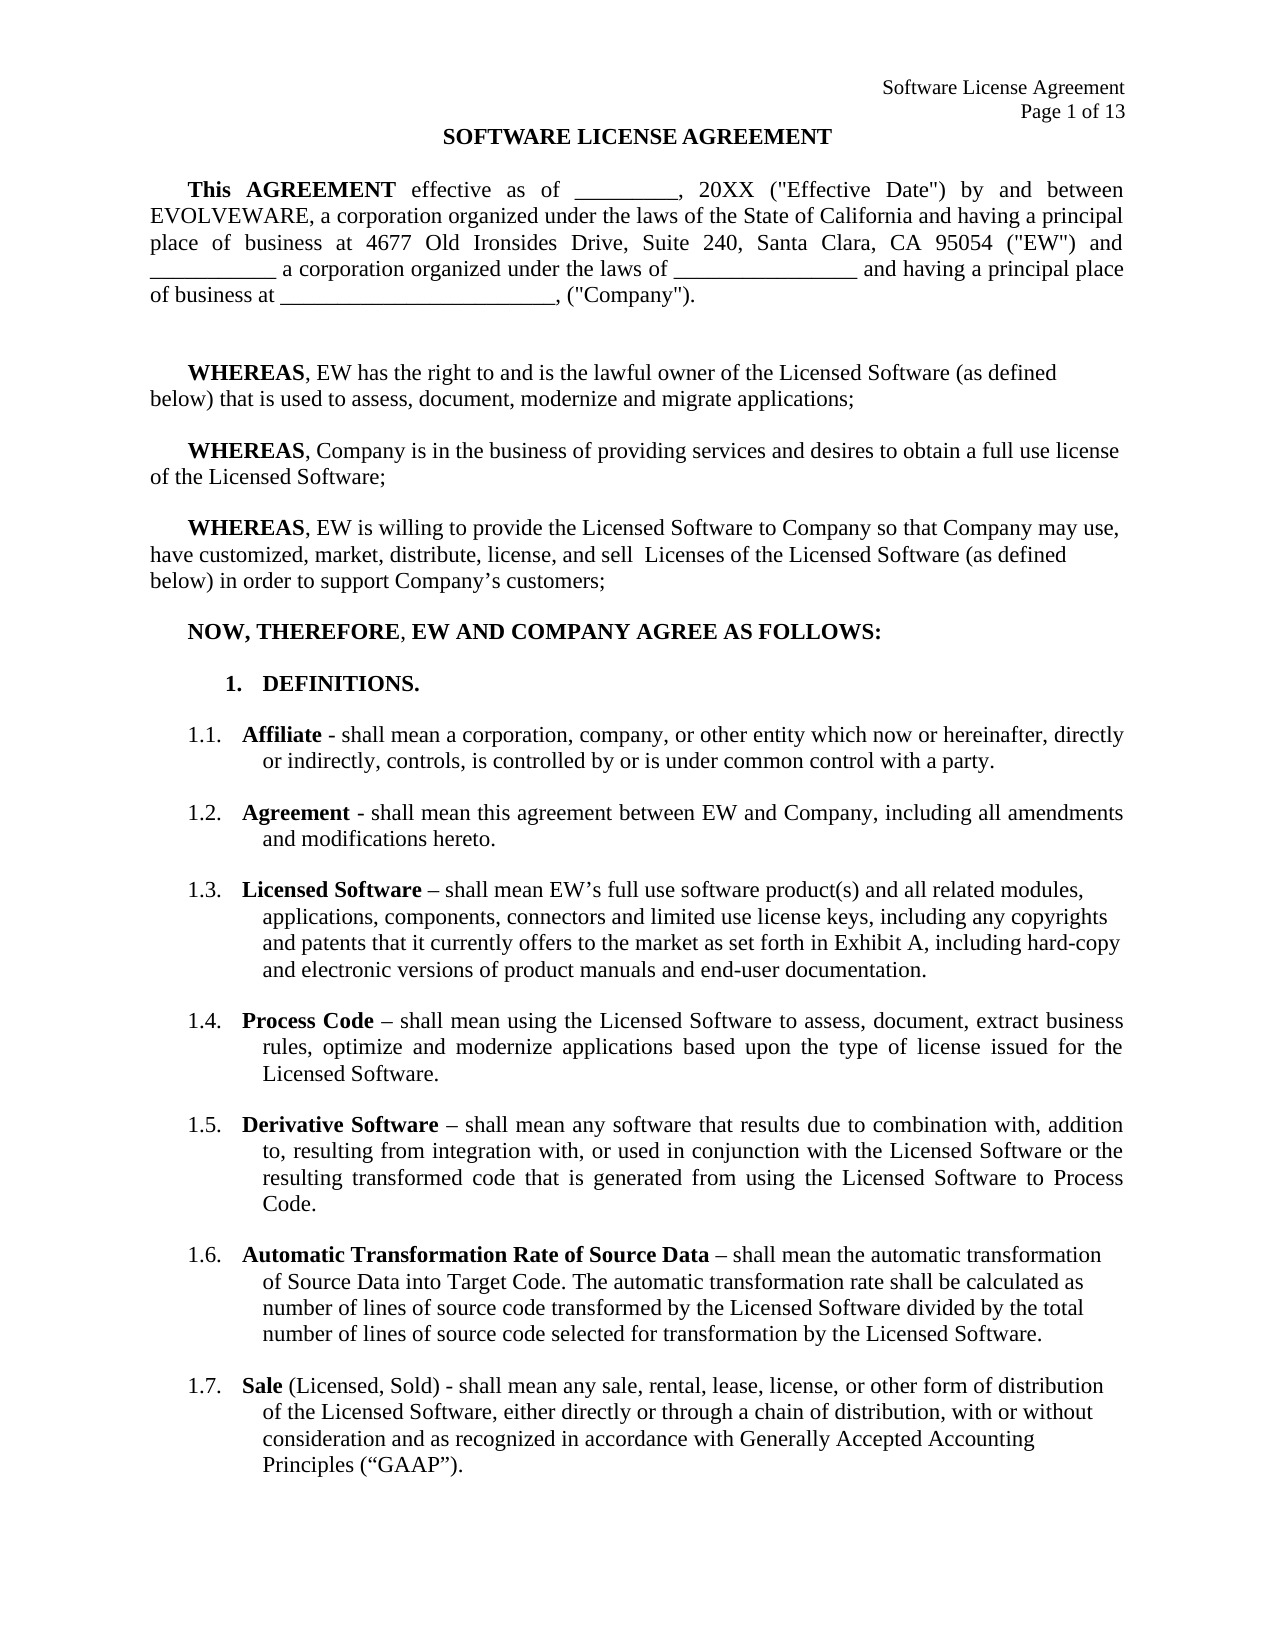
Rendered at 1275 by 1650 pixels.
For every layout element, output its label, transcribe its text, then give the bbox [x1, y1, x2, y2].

subtitle Derivative Software – shall mean any software that results due to combination with, addition to, resulting from integration with, or used in conjunction with the Licensed Software or the resulting transformed code that is generated from using the Licensed Software to Process Code. [187, 1111, 1125, 1216]
subtitle Automatic Transformation Rate of Source Data – shall mean the automatic transformation of Source Data into Target Code. The automatic transformation rate shall be calculated as number of lines of source code transformed by the Licensed Software divided by the total number of lines of source code selected for transformation by the Licensed Software. [187, 1241, 1125, 1347]
text WHEREAS, Company is in the business of providing services and desires to obtain a full use license of the Licensed Software; [150, 437, 1125, 489]
subtitle Agreement - shall mean this agreement between EW and Company, including all amendments and modifications hereto. [187, 799, 1125, 852]
text NOW, THEREFORE, EW AND COMPANY AGREE AS FOLLOWS: [150, 618, 1125, 645]
text This AGREEMENT effective as of _________, 20XX ("Effective Date") by and between EVOLVEWARE, a corporation organized under the laws of the State of California and having a principal place of business at 4677 Old Ironsides Drive, Suite 240, Santa Clara, CA 95054 ("EW") and ___________ a corporation organized under the laws of ________________ and having a principal place of business at ________________________, ("Company"). [150, 176, 1125, 308]
subtitle DEFINITIONS. [225, 670, 1125, 696]
subtitle Licensed Software – shall mean EW’s full use software product(s) and all related modules, applications, components, connectors and limited use license keys, including any copyrights and patents that it currently offers to the market as set forth in Exhibit A, including hard-copy and electronic versions of product manuals and end-user documentation. [187, 877, 1125, 982]
title SOFTWARE LICENSE AGREEMENT [150, 123, 1125, 149]
subtitle Sale (Licensed, Sold) - shall mean any sale, rental, lease, license, or other form of distribution of the Licensed Software, either directly or through a chain of distribution, with or without consideration and as recognized in accordance with Generally Accepted Accounting Principles (“GAAP”). [187, 1372, 1125, 1477]
text WHEREAS, EW has the right to and is the lawful owner of the Licensed Software (as defined below) that is used to assess, document, modernize and migrate applications; [150, 359, 1125, 412]
subtitle Process Code – shall mean using the Licensed Software to assess, document, extract business rules, optimize and modernize applications based upon the type of license issued for the Licensed Software. [187, 1007, 1125, 1086]
subtitle Affiliate - shall mean a corporation, company, or other entity which now or hereinafter, directly or indirectly, controls, is controlled by or is under common control with a party. [187, 721, 1125, 774]
text WHEREAS, EW is willing to provide the Licensed Software to Company so that Company may use, have customized, market, distribute, license, and sell Licenses of the Licensed Software (as defined below) in order to support Company’s customers; [150, 514, 1125, 593]
